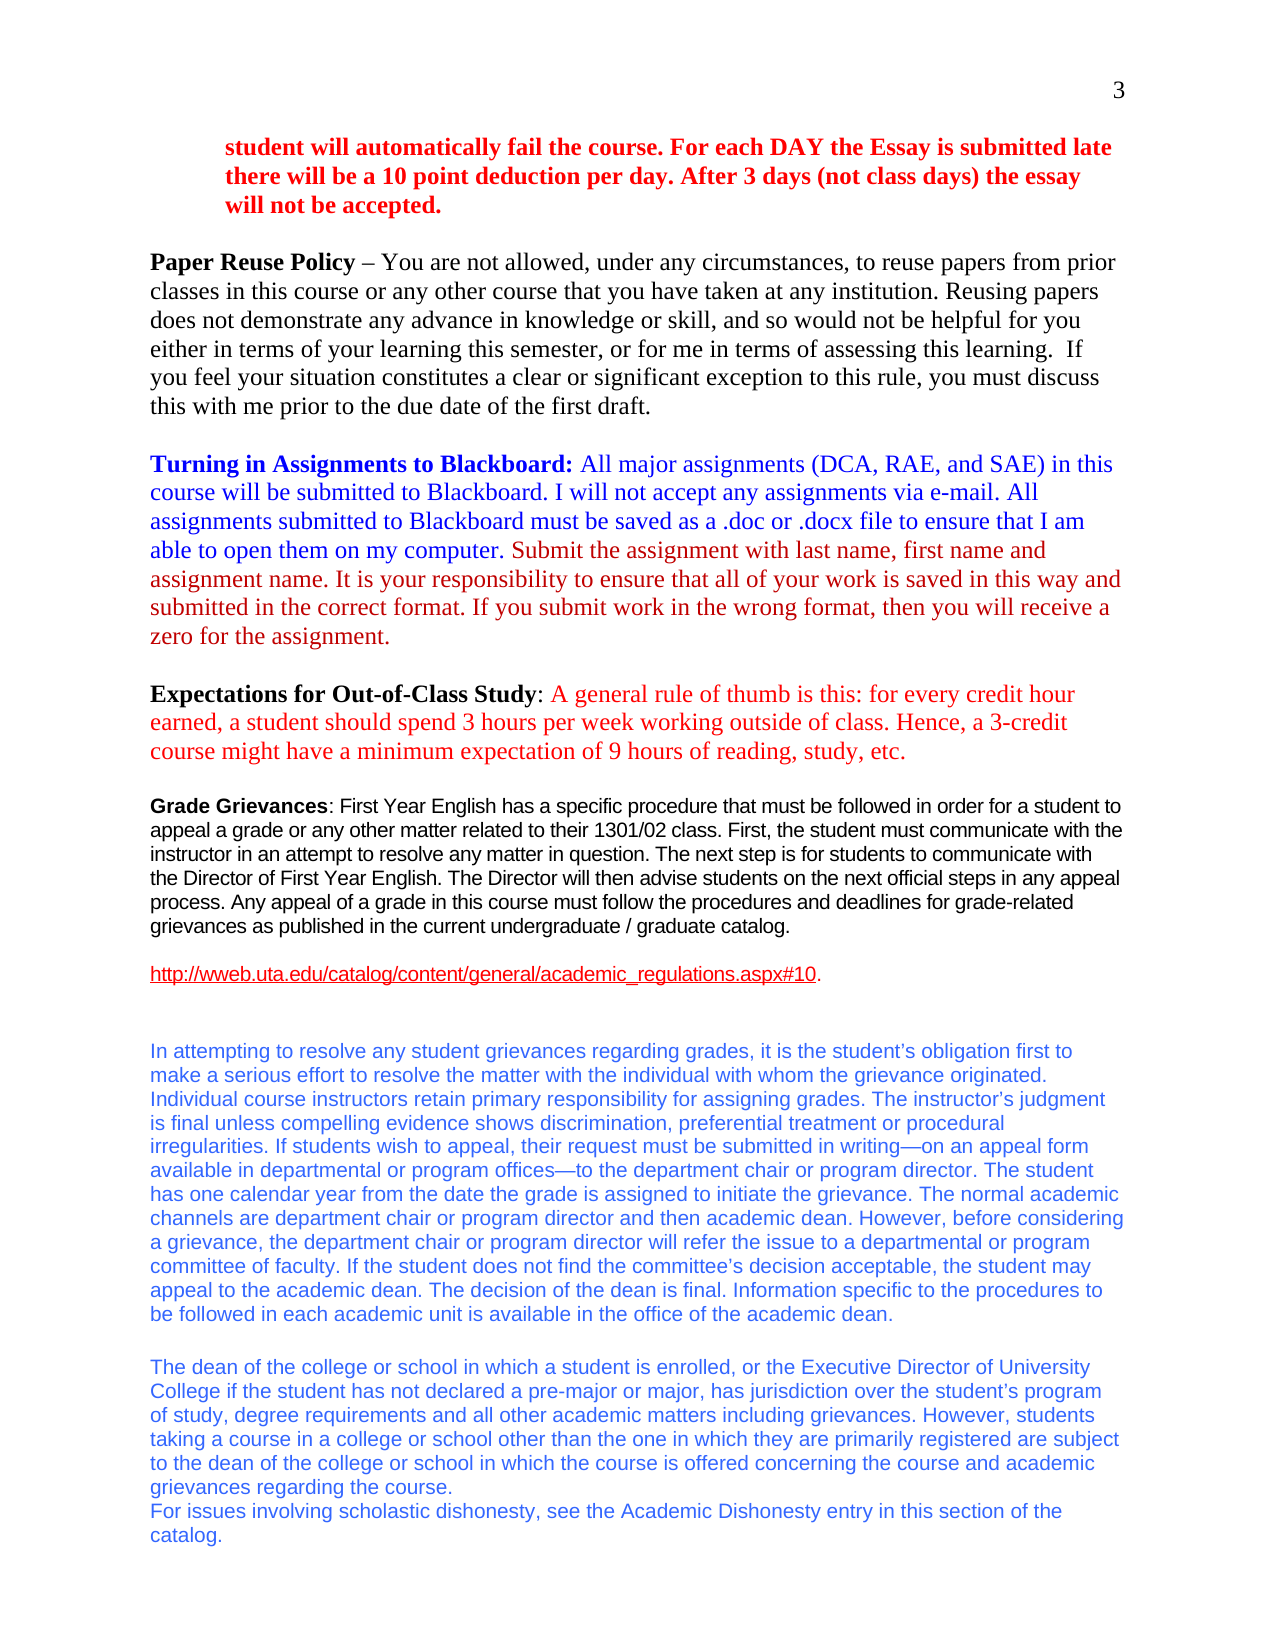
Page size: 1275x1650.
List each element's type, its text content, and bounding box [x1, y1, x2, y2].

text The dean of the college or school in which a student is enrolled, or the Executive Director of University College if the student has not declared a pre-major or major, has jurisdiction over the student’s program of study, degree requirements and all other academic matters including grievances. However, students taking a course in a college or school other than the one in which they are primarily registered are subject to the dean of the college or school in which the course is offered concerning the course and academic grievances regarding the course. For issues involving scholastic dishonesty, see the Academic Dishonesty entry in this section of the catalog. [150, 1355, 1125, 1547]
text Expectations for Out-of-Class Study: A general rule of thumb is this: for every credit hour earned, a student should spend 3 hours per week working outside of class. Hence, a 3-credit course might have a minimum expectation of 9 hours of reading, study, etc. [150, 679, 1125, 765]
text Paper Reuse Policy – You are not allowed, under any circumstances, to reuse papers from prior classes in this course or any other course that you have taken at any institution. Reusing papers does not demonstrate any advance in knowledge or skill, and so would not be helpful for you either in terms of your learning this semester, or for me in terms of assessing this learning. If you feel your situation constitutes a clear or significant exception to this rule, you must discuss this with me prior to the due date of the first draft. [150, 247, 1125, 420]
text In attempting to resolve any student grievances regarding grades, it is the student’s obligation first to make a serious effort to resolve the matter with the individual with whom the grievance originated. Individual course instructors retain primary responsibility for assigning grades. The instructor’s judgment is final unless compelling evidence shows discrimination, preferential treatment or procedural irregularities. If students wish to appeal, their request must be submitted in writing—on an appeal form available in departmental or program offices—to the department chair or program director. The student has one calendar year from the date the grade is assigned to initiate the grievance. The normal academic channels are department chair or program director and then academic dean. However, before considering a grievance, the department chair or program director will refer the issue to a departmental or program committee of faculty. If the student does not find the committee’s decision acceptable, the student may appeal to the academic dean. The decision of the dean is final. Information specific to the procedures to be followed in each academic unit is available in the office of the academic dean. [150, 1038, 1125, 1326]
text Grade Grievances: First Year English has a specific procedure that must be followed in order for a student to appeal a grade or any other matter related to their 1301/02 class. First, the student must communicate with the instructor in an attempt to resolve any matter in question. The next step is for students to communicate with the Director of First Year English. The Director will then advise students on the next official steps in any appeal process. Any appeal of a grade in this course must follow the procedures and deadlines for grade-related grievances as published in the current undergraduate / graduate catalog. [150, 794, 1125, 937]
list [187, 132, 1125, 219]
text http://wweb.uta.edu/catalog/content/general/academic_regulations.aspx#10. [150, 961, 1125, 985]
text Turning in Assignments to Blackboard: All major assignments (DCA, RAE, and SAE) in this course will be submitted to Blackboard. I will not accept any assignments via e-mail. All assignments submitted to Blackboard must be saved as a .doc or .docx file to ensure that I am able to open them on my computer. Submit the assignment with last name, first name and assignment name. It is your responsibility to ensure that all of your work is saved in this way and submitted in the correct format. If you submit work in the wrong format, then you will receive a zero for the assignment. [150, 449, 1125, 650]
